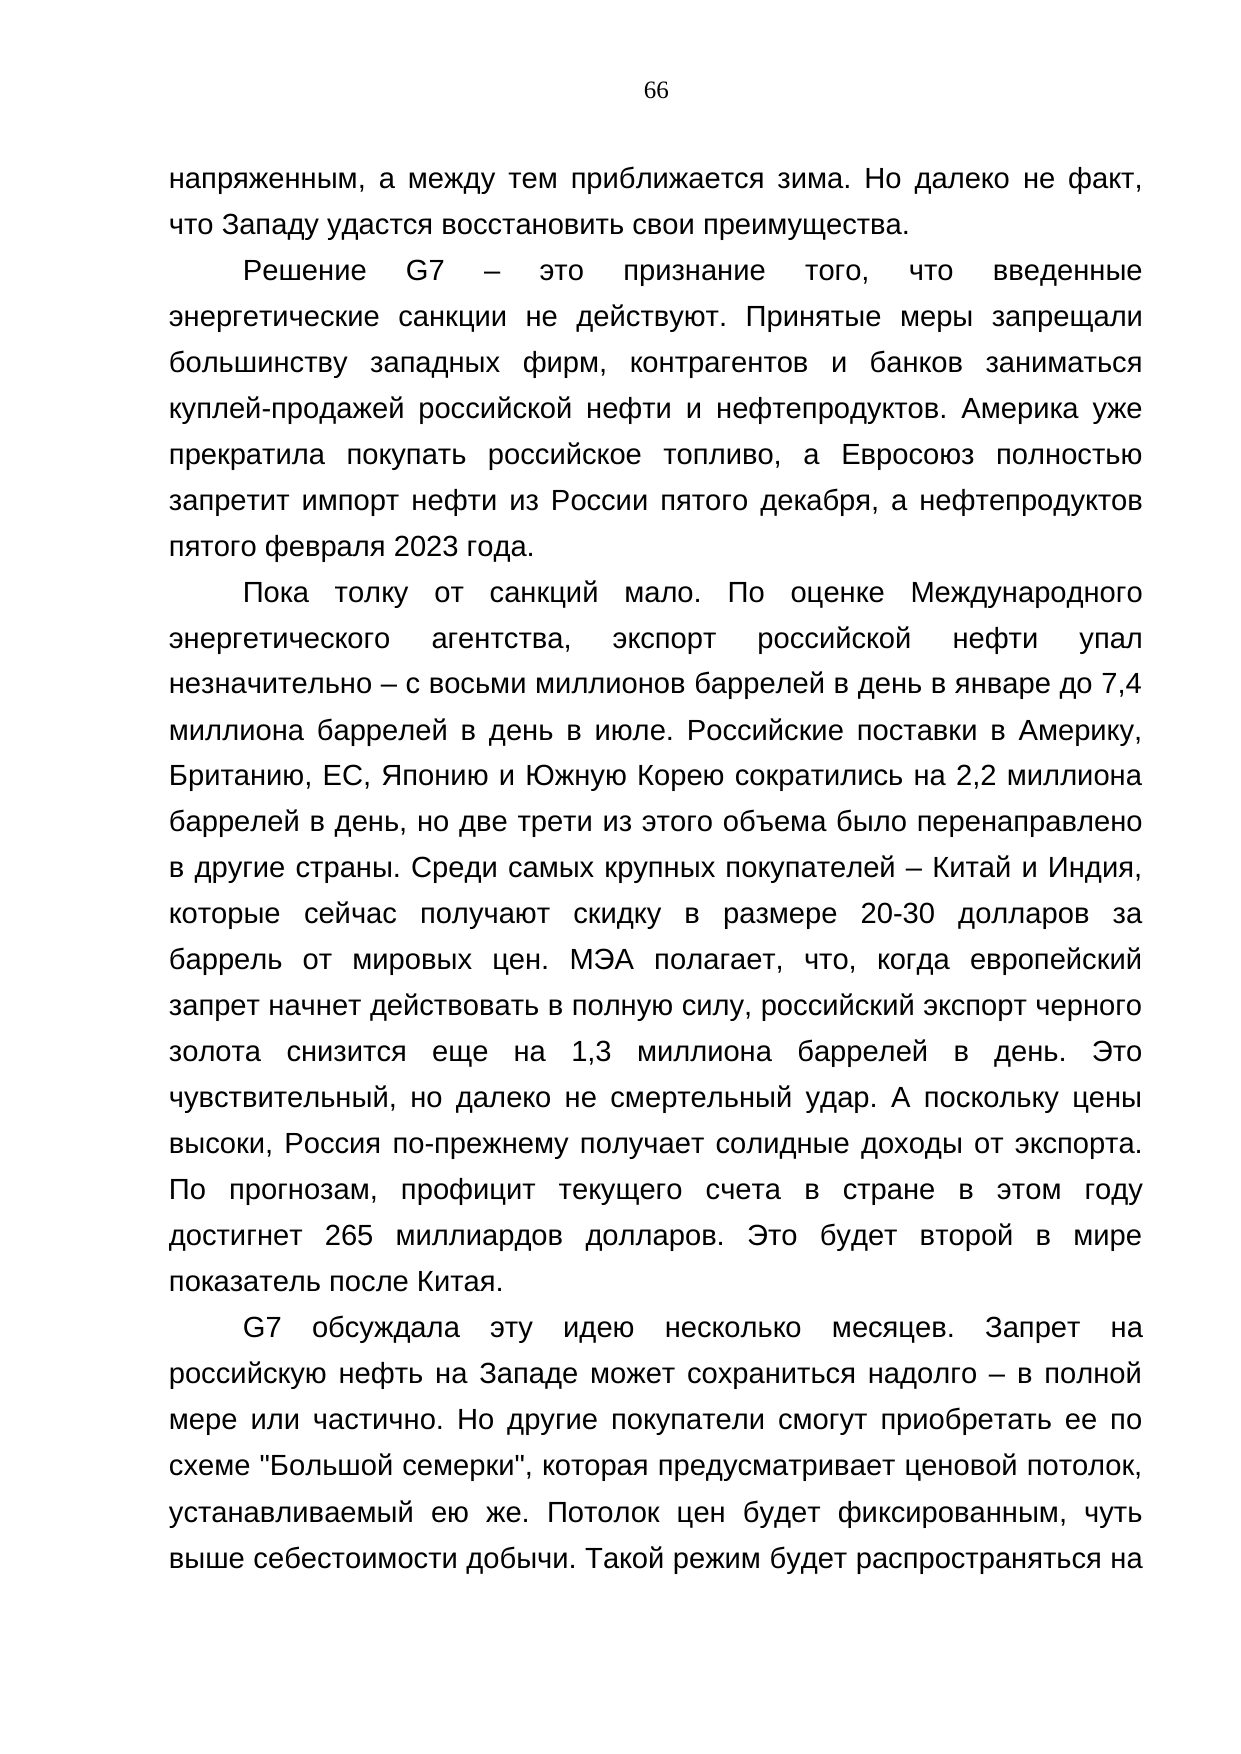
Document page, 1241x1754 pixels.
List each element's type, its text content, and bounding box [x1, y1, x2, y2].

text Пока толку от санкций мало. По оценке Международного энергетического агентства, экспорт российской нефти упал незначительно – с восьми миллионов баррелей в день в январе до 7,4 миллиона баррелей в день в июле. Российские поставки в Америку, Британию, ЕС, Японию и Южную Корею сократились на 2,2 миллиона баррелей в день, но две трети из этого объема было перенаправлено в другие страны. Среди самых крупных покупателей – Китай и Индия, которые сейчас получают скидку в размере 20-30 долларов за баррель от мировых цен. МЭА полагает, что, когда европейский запрет начнет действовать в полную силу, российский экспорт черного золота снизится еще на 1,3 миллиона баррелей в день. Это чувствительный, но далеко не смертельный удар. А поскольку цены высоки, Россия по-прежнему получает солидные доходы от экспорта. По прогнозам, профицит текущего счета в стране в этом году достигнет 265 миллиардов долларов. Это будет второй в мире показатель после Китая. [169, 575, 1144, 1297]
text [169, 1310, 1144, 1574]
text Решение G7 – это признание того, что введенные энергетические санкции не действуют. Принятые меры запрещали большинству западных фирм, контрагентов и банков заниматься куплей-продажей российской нефти и нефтепродуктов. Америка уже прекратила покупать российское топливо, а Евросоюз полностью запретит импорт нефти из России пятого декабря, а нефтепродуктов пятого февраля 2023 года. [169, 253, 1144, 562]
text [169, 161, 1144, 241]
